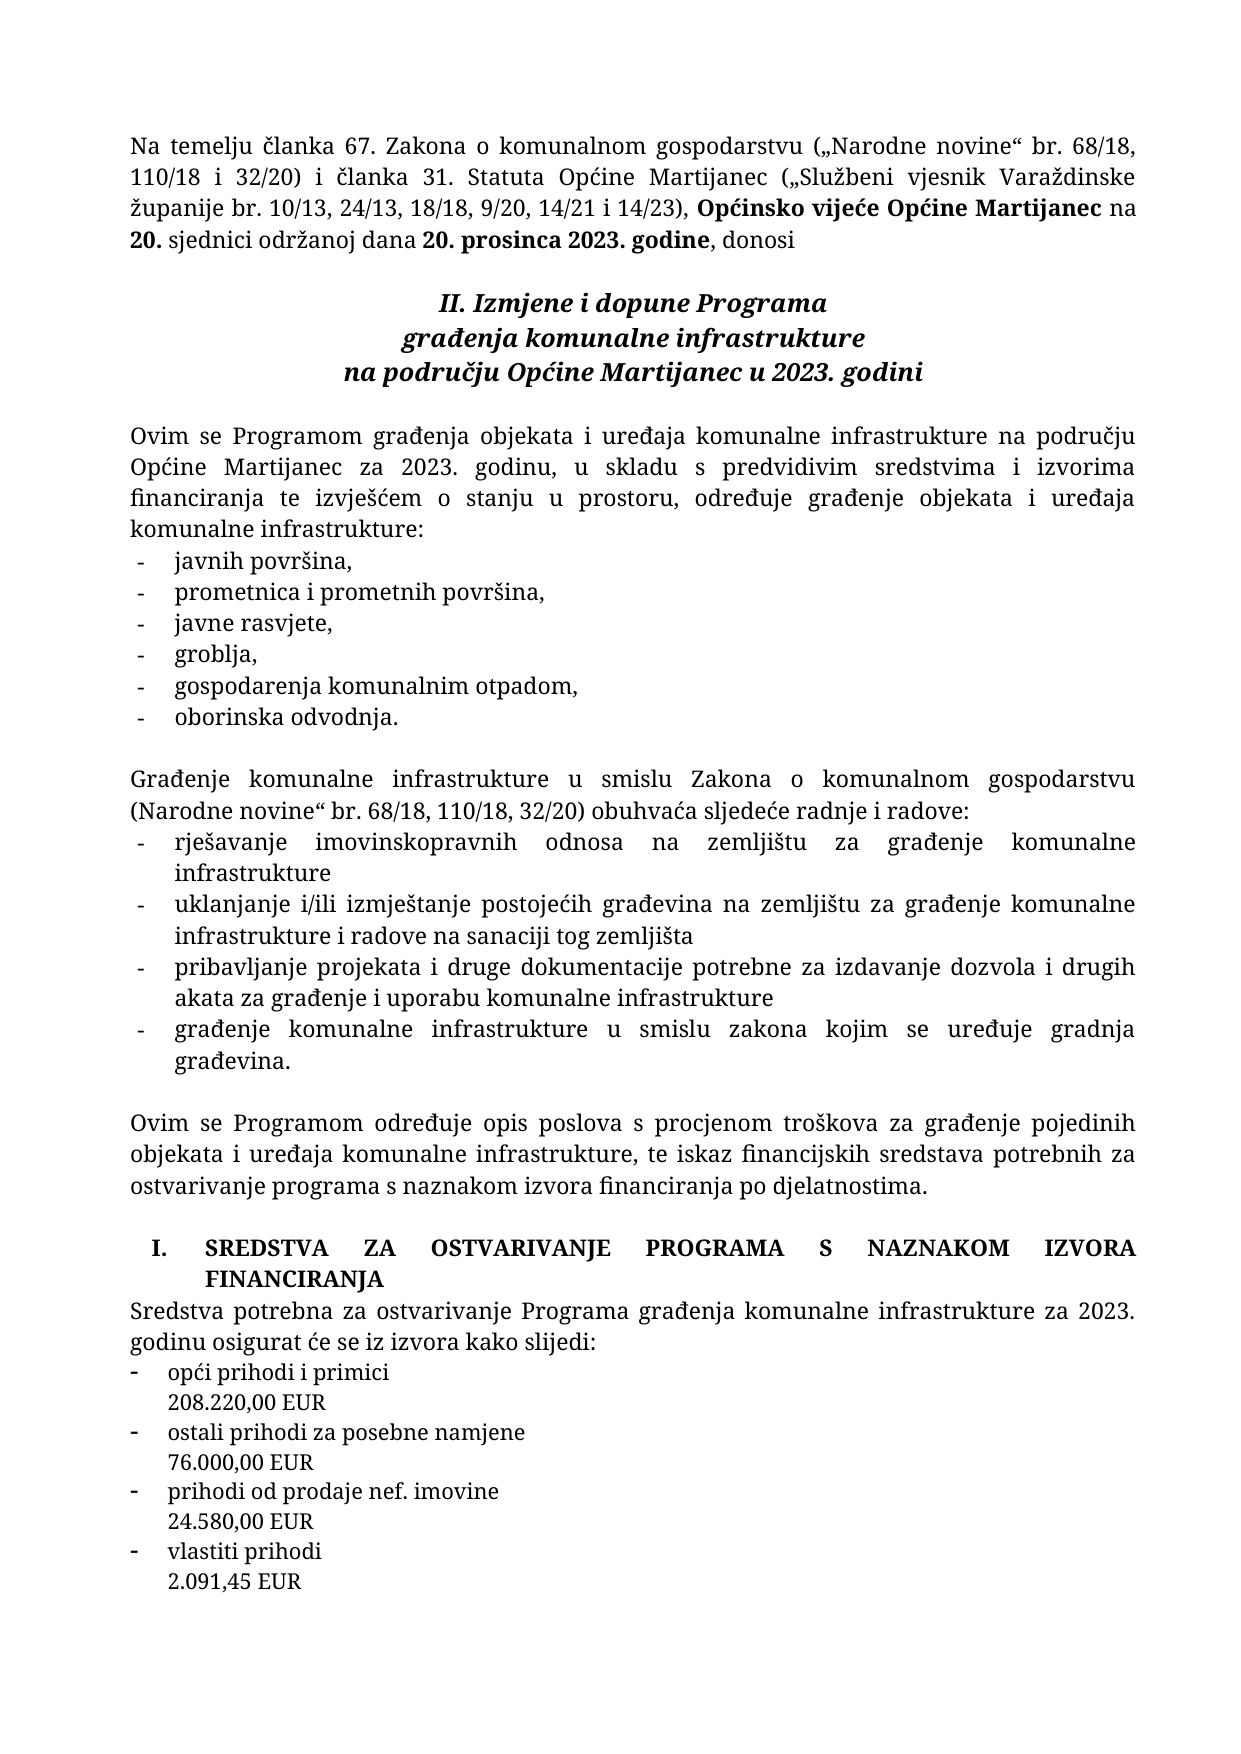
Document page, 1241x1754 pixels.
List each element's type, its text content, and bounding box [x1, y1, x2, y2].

list SREDSTVA ZA OSTVARIVANJE PROGRAMA S NAZNAKOM IZVORA FINANCIRANJA [167, 1232, 1137, 1294]
list pribavljanje projekata i druge dokumentacije potrebne za izdavanje dozvola i drugih akata za građenje i uporabu komunalne infrastrukture [137, 951, 1137, 1013]
list javne rasvjete, [137, 607, 1137, 638]
list javnih površina, [137, 544, 1137, 576]
text Građenje komunalne infrastrukture u smislu Zakona o komunalnom gospodarstvu (Narodne novine“ br. 68/18, 110/18, 32/20) obuhvaća sljedeće radnje i radove: [130, 763, 1137, 826]
list vlastiti prihodi 2.091,45 EUR [130, 1536, 1137, 1595]
list gospodarenja komunalnim otpadom, [137, 669, 1137, 701]
list prometnica i prometnih površina, [137, 576, 1137, 607]
text Sredstva potrebna za ostvarivanje Programa građenja komunalne infrastrukture za 2023. godinu osigurat će se iz izvora kako slijedi: [130, 1294, 1137, 1357]
list opći prihodi i primici 208.220,00 EUR [130, 1357, 1137, 1417]
list prihodi od prodaje nef. imovine 24.580,00 EUR [130, 1476, 1137, 1536]
text građenja komunalne infrastrukture [130, 320, 1137, 354]
text II. Izmjene i dopune Programa [130, 286, 1137, 320]
text na području Općine Martijanec u 2023. godini [130, 354, 1137, 388]
text Ovim se Programom građenja objekata i uređaja komunalne infrastrukture na području Općine Martijanec za 2023. godinu, u skladu s predvidivim sredstvima i izvorima financiranja te izvješćem o stanju u prostoru, određuje građenje objekata i uređaja komunalne infrastrukture: [130, 419, 1137, 544]
list građenje komunalne infrastrukture u smislu zakona kojim se uređuje gradnja građevina. [137, 1013, 1137, 1076]
list uklanjanje i/ili izmještanje postojećih građevina na zemljištu za građenje komunalne infrastrukture i radove na sanaciji tog zemljišta [137, 888, 1137, 951]
list groblja, [137, 638, 1137, 669]
text Ovim se Programom određuje opis poslova s procjenom troškova za građenje pojedinih objekata i uređaja komunalne infrastrukture, te iskaz financijskih sredstava potrebnih za ostvarivanje programa s naznakom izvora financiranja po djelatnostima. [130, 1107, 1137, 1201]
list rješavanje imovinskopravnih odnosa na zemljištu za građenje komunalne infrastrukture [137, 826, 1137, 888]
list oborinska odvodnja. [137, 701, 1137, 732]
text Na temelju članka 67. Zakona o komunalnom gospodarstvu („Narodne novine“ br. 68/18, 110/18 i 32/20) i članka 31. Statuta Općine Martijanec („Službeni vjesnik Varaždinske županije br. 10/13, 24/13, 18/18, 9/20, 14/21 i 14/23), Općinsko vijeće Općine Martijanec na 20. sjednici održanoj dana 20. prosinca 2023. godine, donosi [130, 130, 1137, 255]
list ostali prihodi za posebne namjene 76.000,00 EUR [130, 1417, 1137, 1476]
